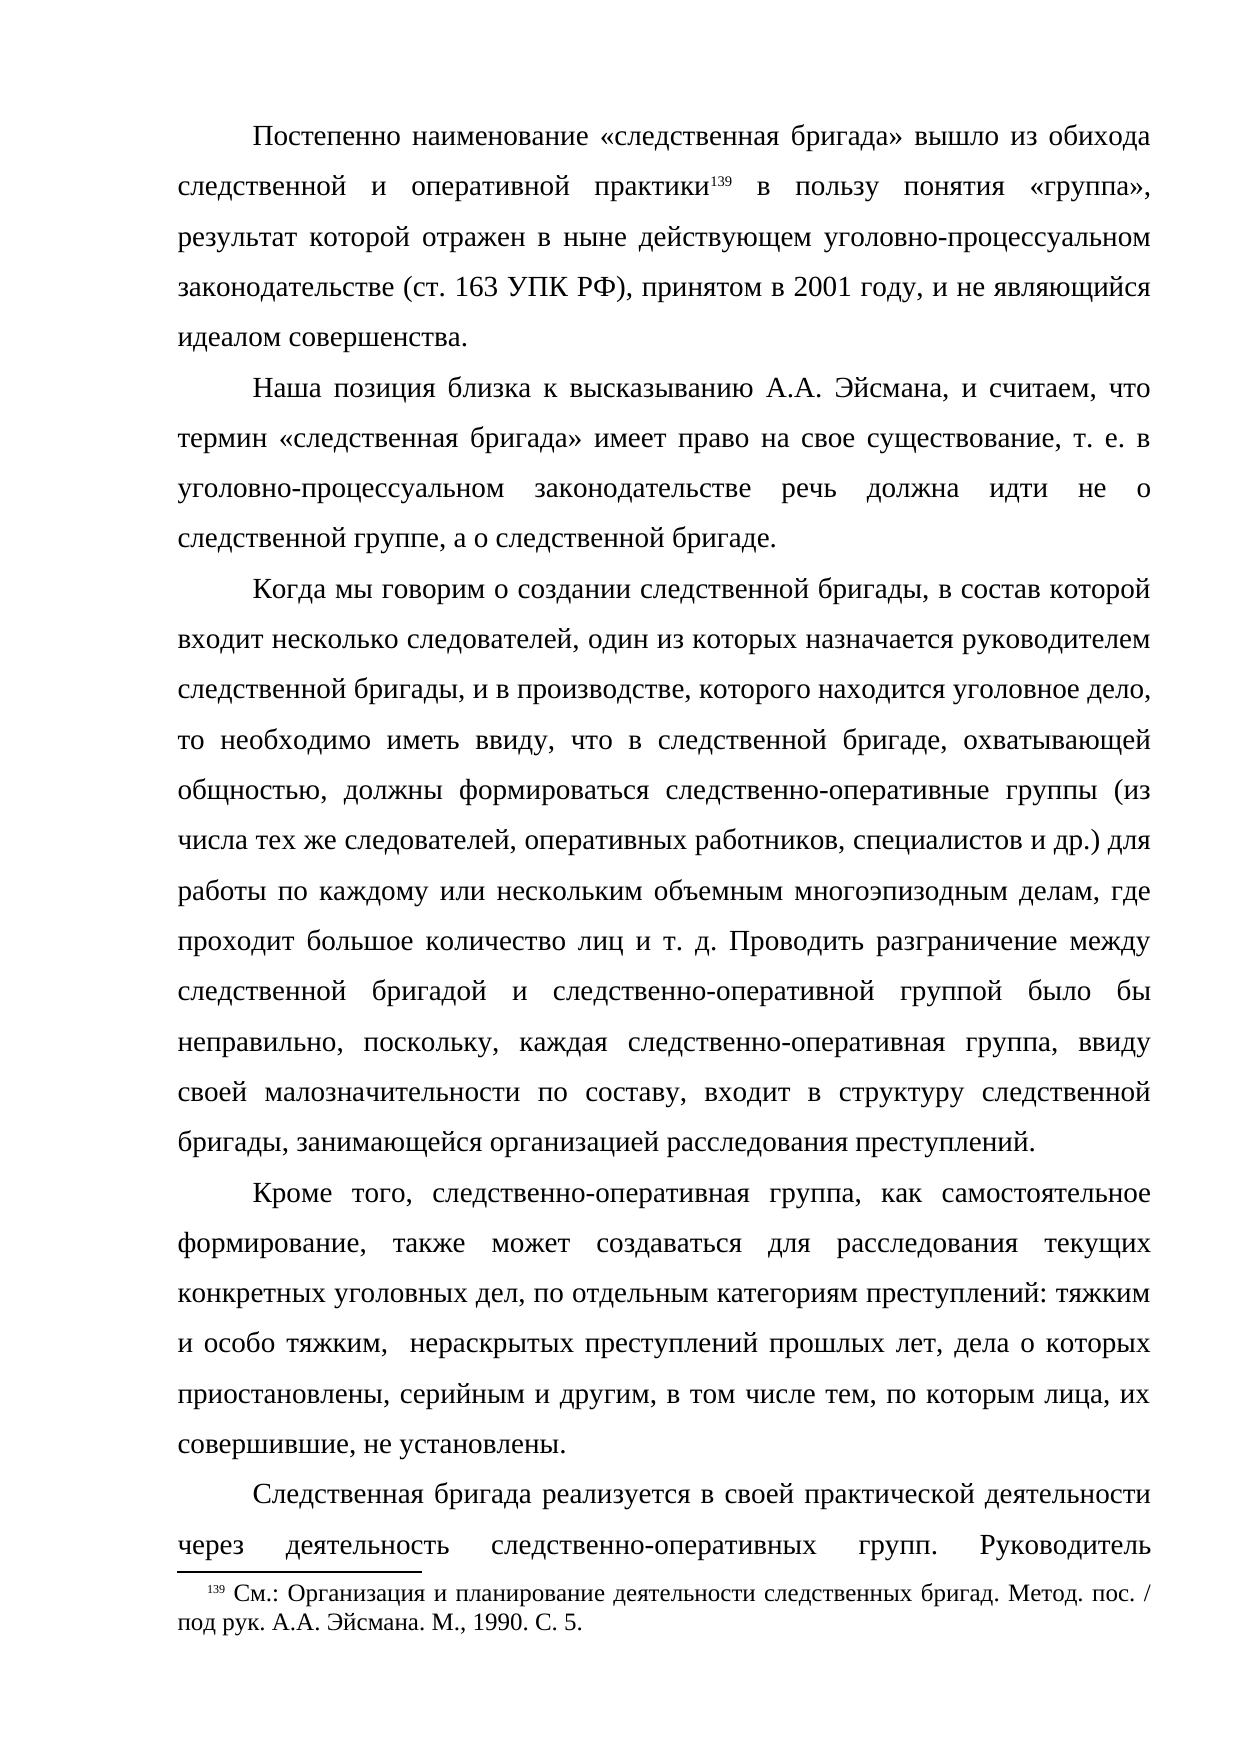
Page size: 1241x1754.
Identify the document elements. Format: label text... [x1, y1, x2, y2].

text Постепенно наименование «следственная бригада» вышло из обихода следственной и оперативной практики в пользу понятия «группа», результат которой отражен в ныне действующем уголовно-процессуальном законодательстве (ст. 163 УПК РФ), принятом в 2001 году, и не являющийся идеалом совершенства. [177, 118, 1152, 353]
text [177, 1477, 1152, 1560]
text Когда мы говорим о создании следственной бригады, в состав которой входит несколько следователей, один из которых назначается руководителем следственной бригады, и в производстве, которого находится уголовное дело, то необходимо иметь ввиду, что в следственной бригаде, охватывающей общностью, должны формироваться следственно-оперативные группы (из числа тех же следователей, оперативных работников, специалистов и др.) для работы по каждому или нескольким объемным многоэпизодным делам, где проходит большое количество лиц и т. д. Проводить разграничение между следственной бригадой и следственно-оперативной группой было бы неправильно, поскольку, каждая следственно-оперативная группа, ввиду своей малозначительности по составу, входит в структуру следственной бригады, занимающейся организацией расследования преступлений. [177, 571, 1152, 1158]
text Наша позиция близка к высказыванию А.А. Эйсмана, и считаем, что термин «следственная бригада» имеет право на свое существование, т. е. в уголовно-процессуальном законодательстве речь должна идти не о следственной группе, а о следственной бригаде. [177, 370, 1152, 554]
text Кроме того, следственно-оперативная группа, как самостоятельное формирование, также может создаваться для расследования текущих конкретных уголовных дел, по отдельным категориям преступлений: тяжким и особо тяжким, нераскрытых преступлений прошлых лет, дела о которых приостановлены, серийным и другим, в том числе тем, по которым лица, их совершившие, не установлены. [177, 1175, 1152, 1460]
